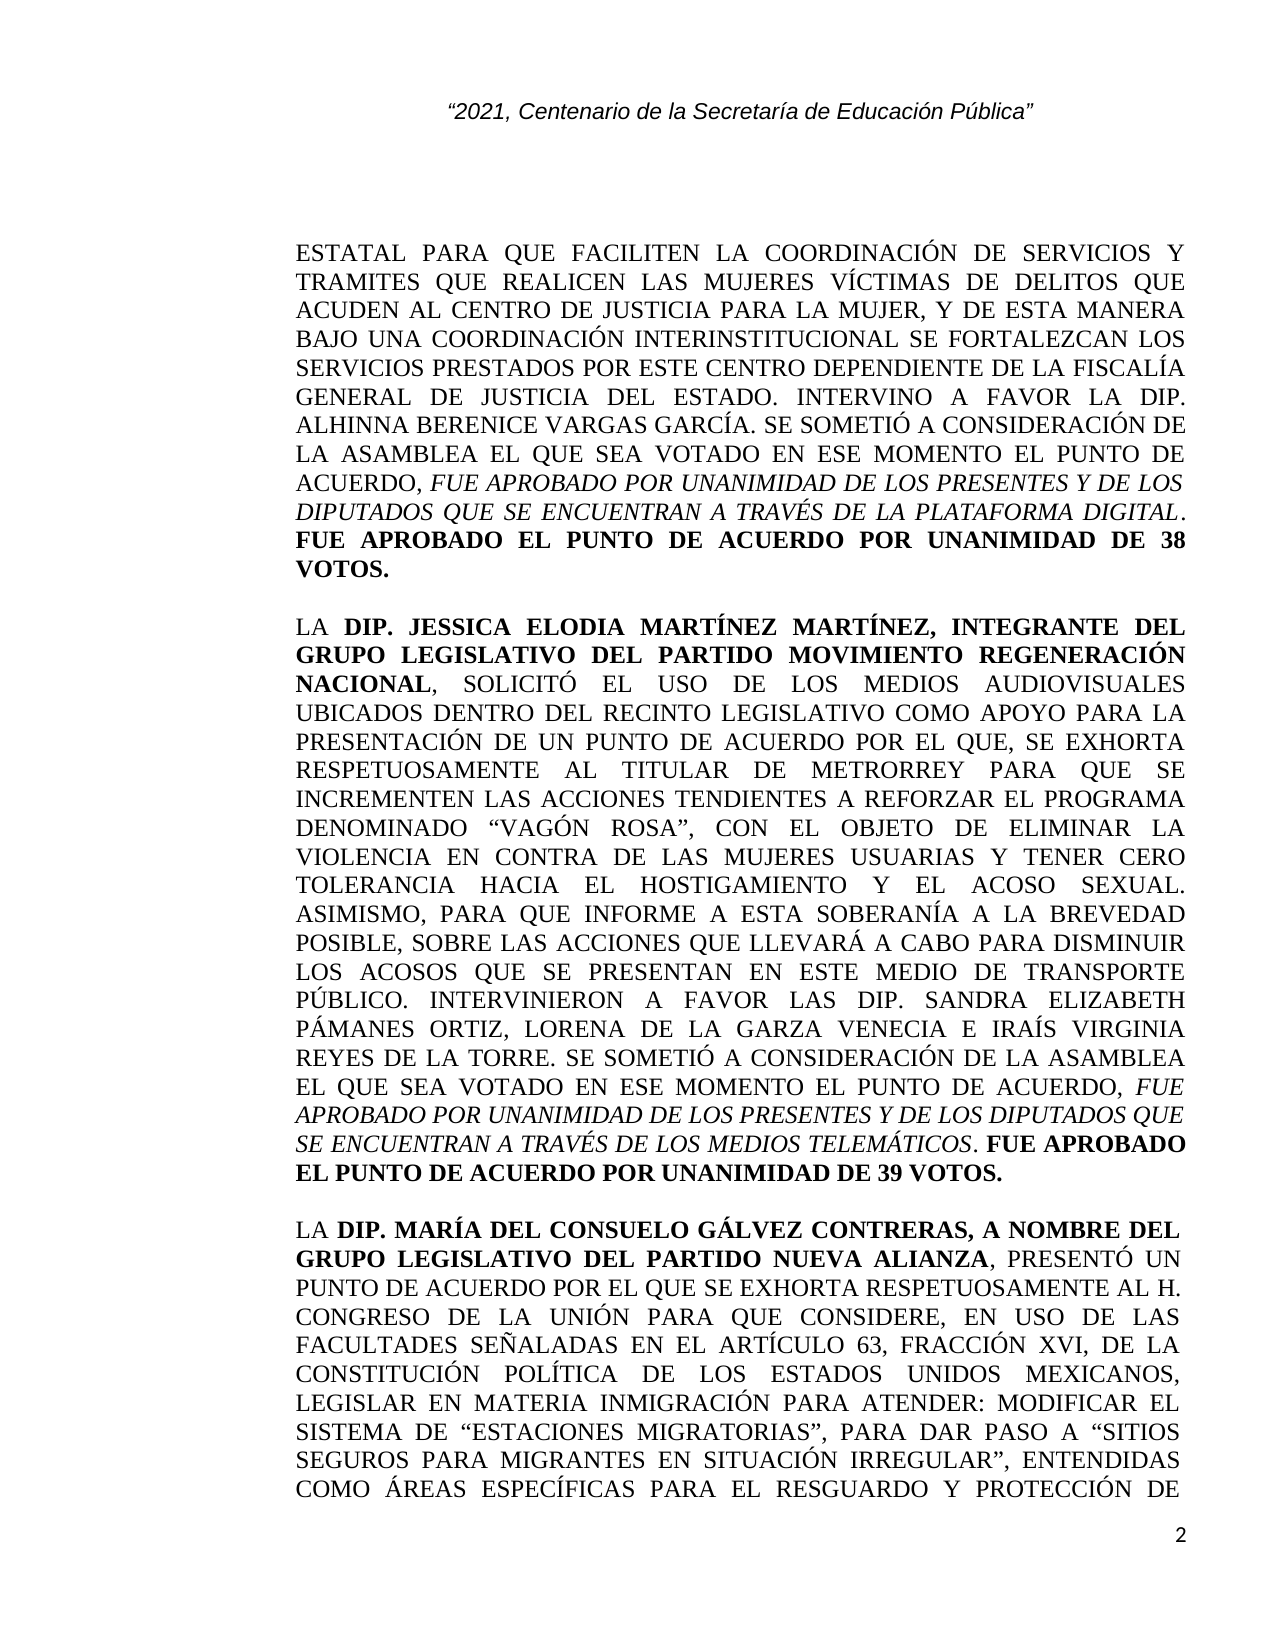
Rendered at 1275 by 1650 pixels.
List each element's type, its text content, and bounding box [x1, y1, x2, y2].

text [295, 238, 1186, 583]
text LA DIP. JESSICA ELODIA MARTÍNEZ MARTÍNEZ, INTEGRANTE DEL GRUPO LEGISLATIVO DEL PARTIDO MOVIMIENTO REGENERACIÓN NACIONAL, SOLICITÓ EL USO DE LOS MEDIOS AUDIOVISUALES UBICADOS DENTRO DEL RECINTO LEGISLATIVO COMO APOYO PARA LA PRESENTACIÓN DE UN PUNTO DE ACUERDO POR EL QUE, SE EXHORTA RESPETUOSAMENTE AL TITULAR DE METRORREY PARA QUE SE INCREMENTEN LAS ACCIONES TENDIENTES A REFORZAR EL PROGRAMA DENOMINADO “VAGÓN ROSA”, CON EL OBJETO DE ELIMINAR LA VIOLENCIA EN CONTRA DE LAS MUJERES USUARIAS Y TENER CERO TOLERANCIA HACIA EL HOSTIGAMIENTO Y EL ACOSO SEXUAL. ASIMISMO, PARA QUE INFORME A ESTA SOBERANÍA A LA BREVEDAD POSIBLE, SOBRE LAS ACCIONES QUE LLEVARÁ A CABO PARA DISMINUIR LOS ACOSOS QUE SE PRESENTAN EN ESTE MEDIO DE TRANSPORTE PÚBLICO. INTERVINIERON A FAVOR LAS DIP. SANDRA ELIZABETH PÁMANES ORTIZ, LORENA DE LA GARZA VENECIA E IRAÍS VIRGINIA REYES DE LA TORRE. SE SOMETIÓ A CONSIDERACIÓN DE LA ASAMBLEA EL QUE SEA VOTADO EN ESE MOMENTO EL PUNTO DE ACUERDO, FUE APROBADO POR UNANIMIDAD DE LOS PRESENTES Y DE LOS DIPUTADOS QUE SE ENCUENTRAN A TRAVÉS DE LOS MEDIOS TELEMÁTICOS. FUE APROBADO EL PUNTO DE ACUERDO POR UNANIMIDAD DE 39 VOTOS. [295, 612, 1186, 1187]
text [295, 1215, 1181, 1503]
